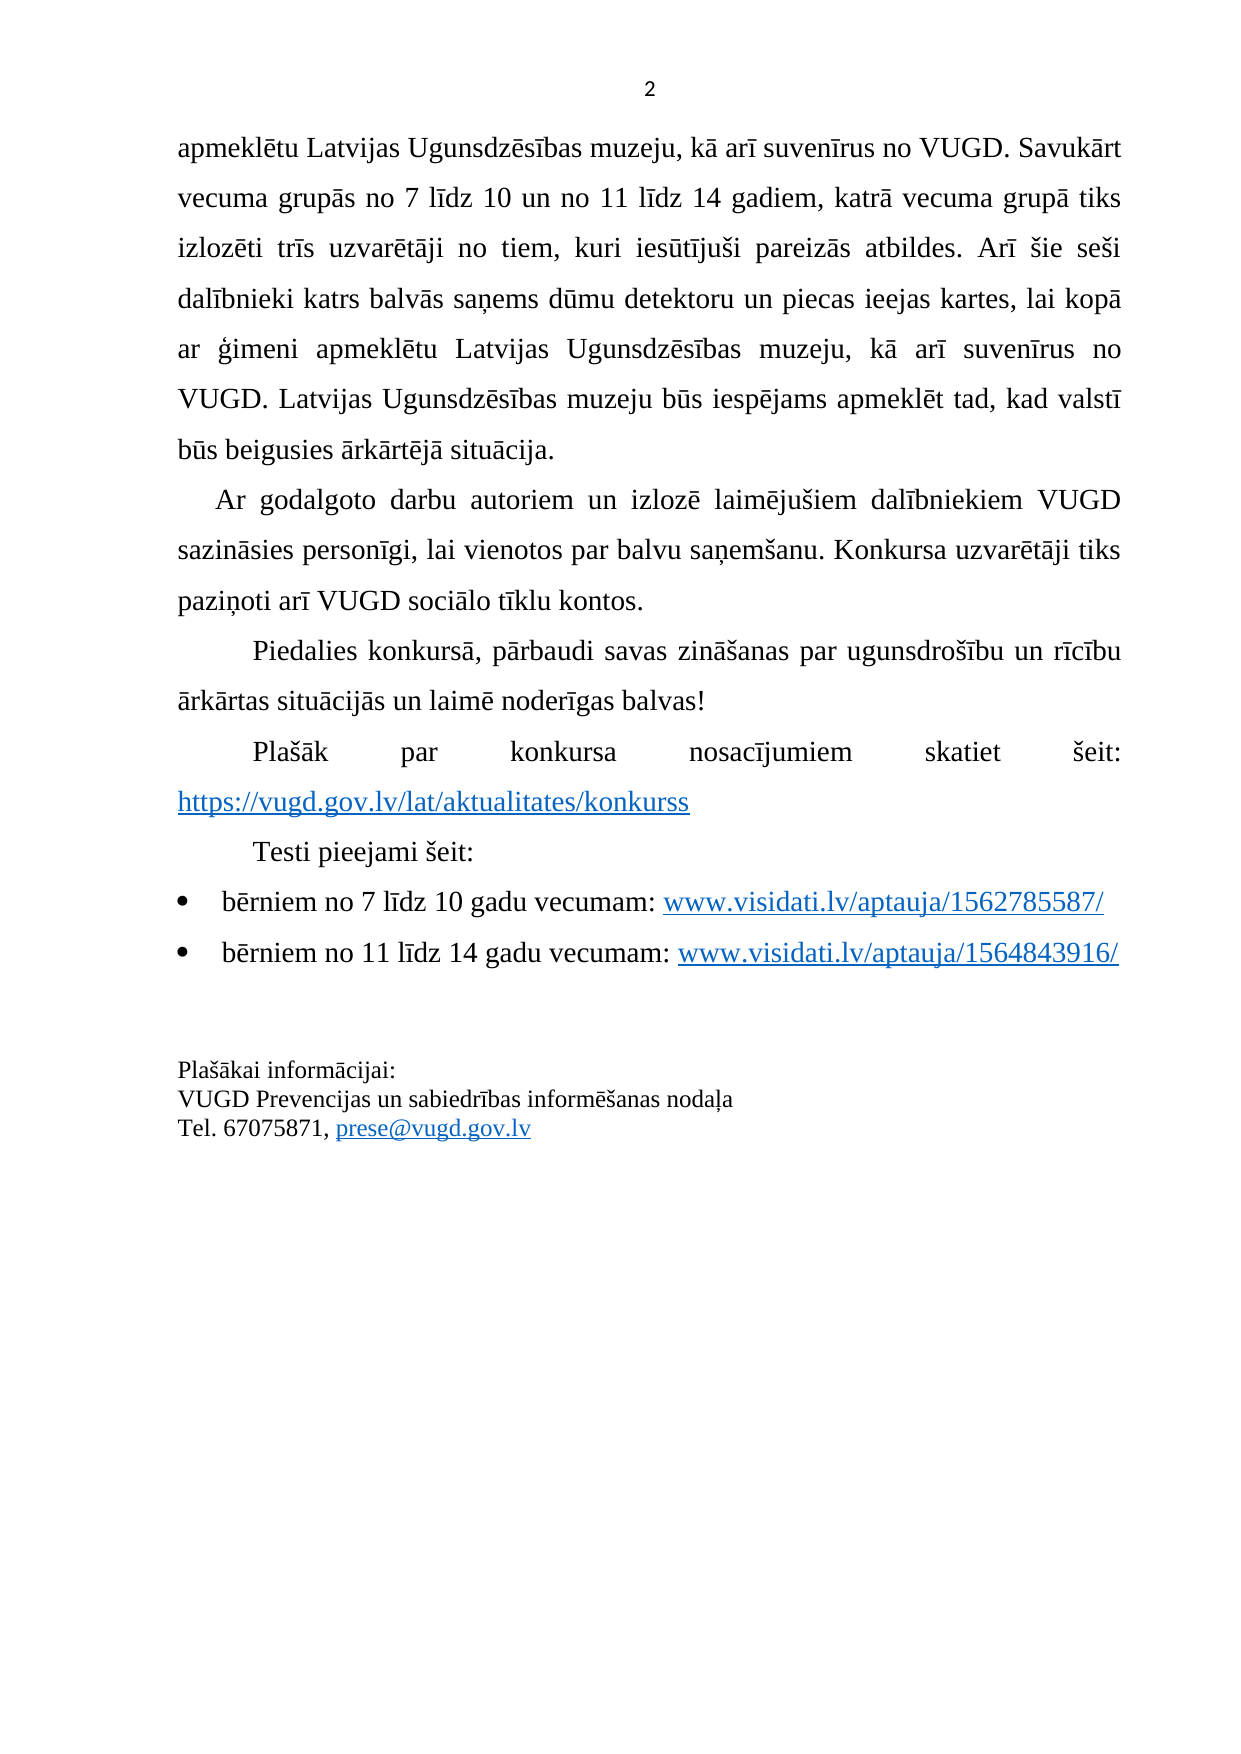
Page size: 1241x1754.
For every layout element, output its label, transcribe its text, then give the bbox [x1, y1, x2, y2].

text Ar godalgoto darbu autoriem un izlozē laimējušiem dalībniekiem VUGD sazināsies personīgi, lai vienotos par balvu saņemšanu. Konkursa uzvarētāji tiks paziņoti arī VUGD sociālo tīklu kontos. [177, 482, 1122, 616]
text Tel. 67075871, prese@vugd.gov.lv [177, 1113, 1122, 1142]
list bērniem no 7 līdz 10 gadu vecumam: www.visidati.lv/aptauja/1562785587/ [177, 884, 1122, 918]
text VUGD Prevencijas un sabiedrības informēšanas nodaļa [177, 1084, 1122, 1113]
list bērniem no 11 līdz 14 gadu vecumam: www.visidati.lv/aptauja/1564843916/ [177, 935, 1122, 969]
text Plašāk par konkursa nosacījumiem skatiet šeit: https://vugd.gov.lv/lat/aktualitates/konkurss [177, 734, 1122, 817]
text Piedalies konkursā, pārbaudi savas zināšanas par ugunsdrošību un rīcību ārkārtas situācijās un laimē noderīgas balvas! [177, 633, 1122, 717]
text Plašākai informācijai: [177, 1055, 1122, 1084]
text Testi pieejami šeit: [177, 834, 1122, 868]
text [177, 130, 1122, 465]
